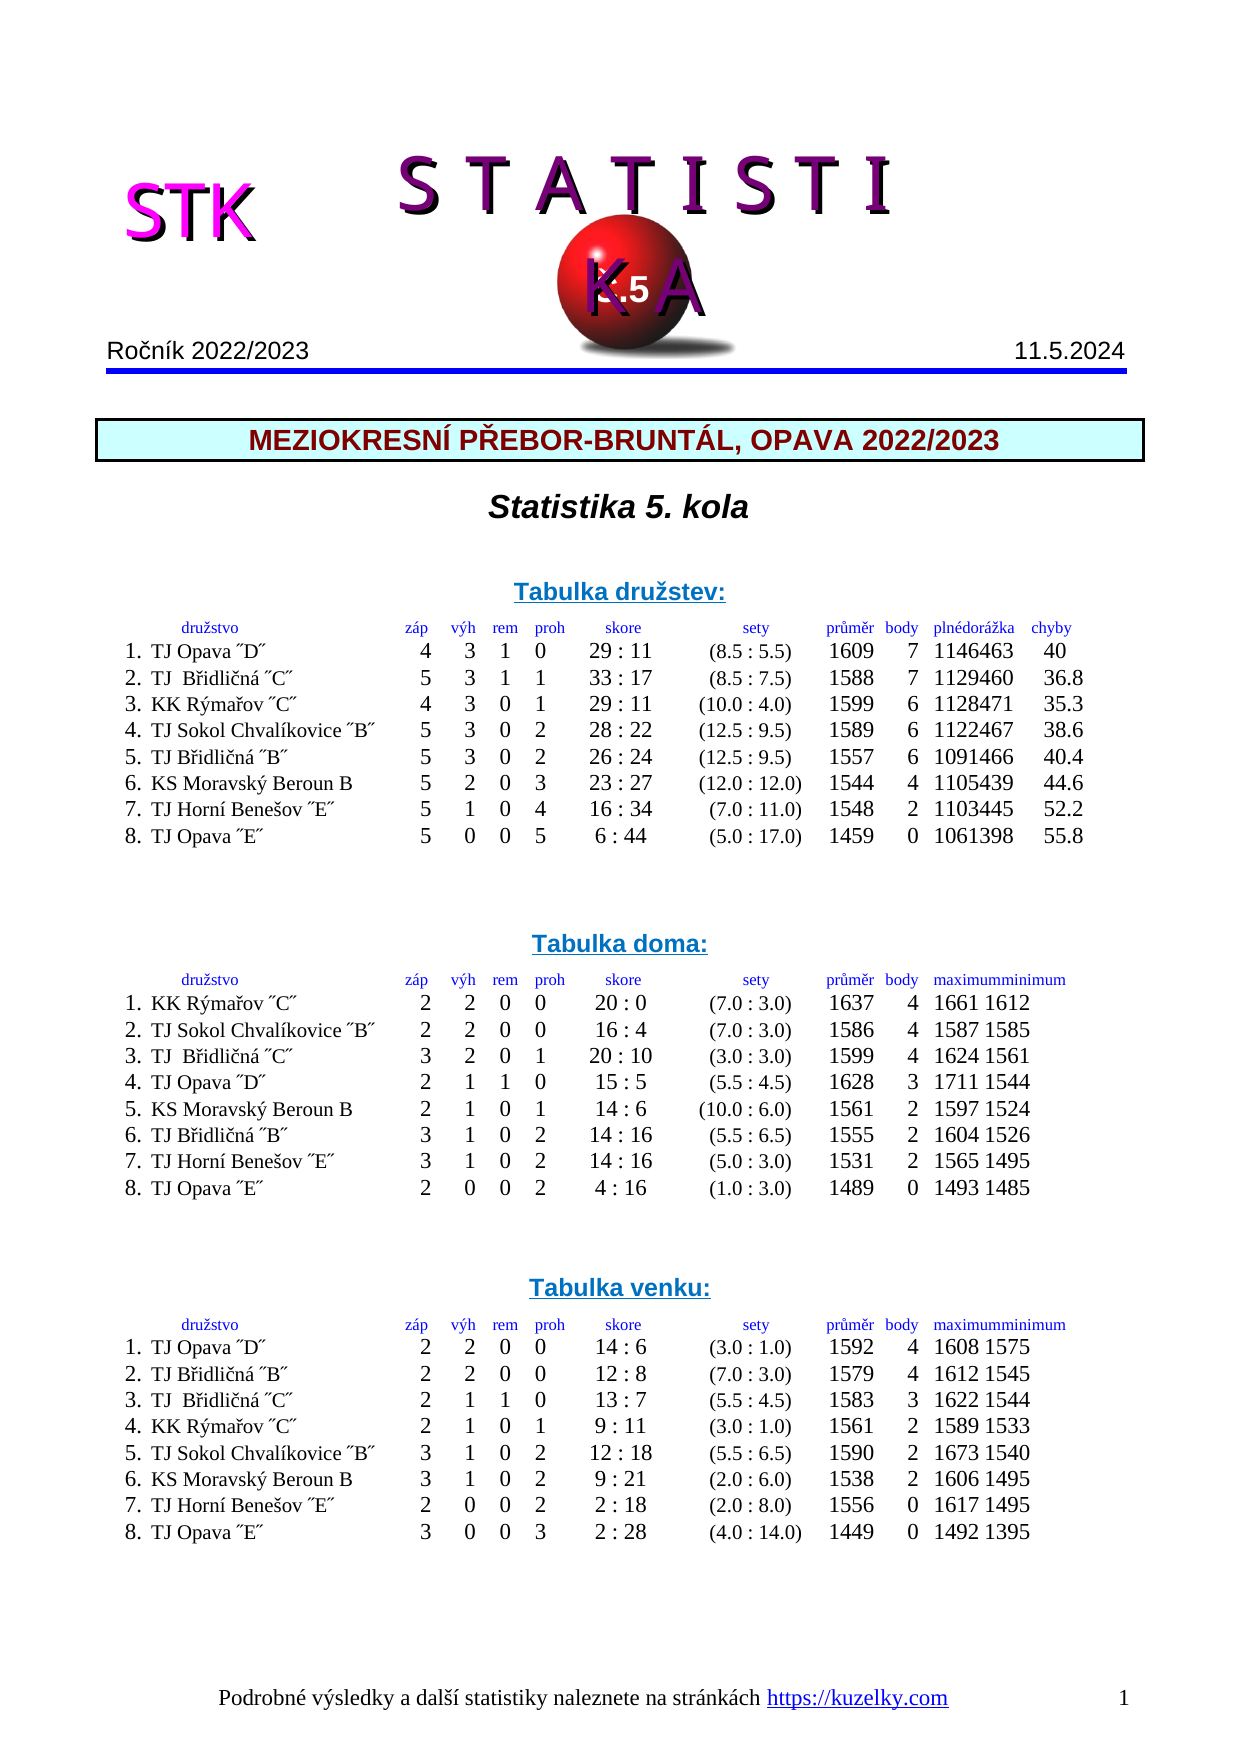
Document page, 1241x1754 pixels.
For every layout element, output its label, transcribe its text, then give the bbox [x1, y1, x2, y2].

text 8. TJ Opava ˝E˝ 5 0 0 5 6 : 44 (5.0 : 17.0) 1459 0 1061 398 55.8 [106, 822, 1134, 848]
text 4. TJ Opava ˝D˝ 2 1 1 0 15 : 5 (5.5 : 4.5) 1628 3 1711 1544 [106, 1068, 1134, 1095]
text 2. TJ Břidličná ˝B˝ 2 2 0 0 12 : 8 (7.0 : 3.0) 1579 4 1612 1545 [106, 1360, 1134, 1386]
text Č.5 [609, 267, 671, 310]
text 3. TJ Břidličná ˝C˝ 3 2 0 1 20 : 10 (3.0 : 3.0) 1599 4 1624 1561 [106, 1042, 1134, 1068]
text Tabulka venku: [94, 1273, 1145, 1302]
text 4. KK Rýmařov ˝C˝ 2 1 0 1 9 : 11 (3.0 : 1.0) 1561 2 1589 1533 [106, 1412, 1134, 1439]
text 7. TJ Horní Benešov ˝E˝ 5 1 0 4 16 : 34 (7.0 : 11.0) 1548 2 1103 445 52.2 [106, 796, 1134, 822]
text Č.5 [687, 267, 1134, 310]
text 7. TJ Horní Benešov ˝E˝ 3 1 0 2 14 : 16 (5.0 : 3.0) 1531 2 1565 1495 [106, 1147, 1134, 1174]
text 5. TJ Břidličná ˝B˝ 5 3 0 2 26 : 24 (12.5 : 9.5) 1557 6 1091 466 40.4 [106, 743, 1134, 769]
text 1. TJ Opava ˝D˝ 2 2 0 0 14 : 6 (3.0 : 1.0) 1592 4 1608 1575 [106, 1333, 1134, 1360]
text 6. TJ Břidličná ˝B˝ 3 1 0 2 14 : 16 (5.5 : 6.5) 1555 2 1604 1526 [106, 1121, 1134, 1147]
text 4. TJ Sokol Chvalíkovice ˝B˝ 5 3 0 2 28 : 22 (12.5 : 9.5) 1589 6 1122 467 38.6 [106, 716, 1134, 743]
text družstvo záp výh rem proh skore sety průměr body maximum minimum [106, 970, 1134, 989]
text 8. TJ Opava ˝E˝ 2 0 0 2 4 : 16 (1.0 : 3.0) 1489 0 1493 1485 [106, 1174, 1134, 1200]
text 2. TJ Břidličná ˝C˝ 5 3 1 1 33 : 17 (8.5 : 7.5) 1588 7 1129 460 36.8 [106, 664, 1134, 690]
text Tabulka doma: [94, 929, 1145, 958]
text 5. TJ Sokol Chvalíkovice ˝B˝ 3 1 0 2 12 : 18 (5.5 : 6.5) 1590 2 1673 1540 [106, 1439, 1134, 1465]
text Č.5 [106, 267, 587, 310]
text Statistika 5. kola [106, 487, 1134, 526]
text 2. TJ Sokol Chvalíkovice ˝B˝ 2 2 0 0 16 : 4 (7.0 : 3.0) 1586 4 1587 1585 [106, 1016, 1134, 1042]
text 6. KS Moravský Beroun B 3 1 0 2 9 : 21 (2.0 : 6.0) 1538 2 1606 1495 [106, 1465, 1134, 1492]
text 5. KS Moravský Beroun B 2 1 0 1 14 : 6 (10.0 : 6.0) 1561 2 1597 1524 [106, 1095, 1134, 1121]
text družstvo záp výh rem proh skore sety průměr body maximum minimum [106, 1314, 1134, 1333]
text 1. TJ Opava ˝D˝ 4 3 1 0 29 : 11 (8.5 : 5.5) 1609 7 1146 463 40 [106, 637, 1134, 664]
text 8. TJ Opava ˝E˝ 3 0 0 3 2 : 28 (4.0 : 14.0) 1449 0 1492 1395 [106, 1518, 1134, 1544]
text 3. TJ Břidličná ˝C˝ 2 1 1 0 13 : 7 (5.5 : 4.5) 1583 3 1622 1544 [106, 1386, 1134, 1412]
text 1. KK Rýmařov ˝C˝ 2 2 0 0 20 : 0 (7.0 : 3.0) 1637 4 1661 1612 [106, 989, 1134, 1016]
text 6. KS Moravský Beroun B 5 2 0 3 23 : 27 (12.0 : 12.0) 1544 4 1105 439 44.6 [106, 769, 1134, 796]
text 3. KK Rýmařov ˝C˝ 4 3 0 1 29 : 11 (10.0 : 4.0) 1599 6 1128 471 35.3 [106, 690, 1134, 716]
text Tabulka družstev: [94, 577, 1145, 606]
text Ročník 2022/2023 11.5.2024 [106, 336, 1134, 365]
text 7. TJ Horní Benešov ˝E˝ 2 0 0 2 2 : 18 (2.0 : 8.0) 1556 0 1617 1495 [106, 1492, 1134, 1518]
subtitle Meziokresní přebor-Bruntál, Opava 2022/2023 [98, 421, 1142, 459]
text družstvo záp výh rem proh skore sety průměr body plné dorážka chyby [106, 618, 1134, 637]
